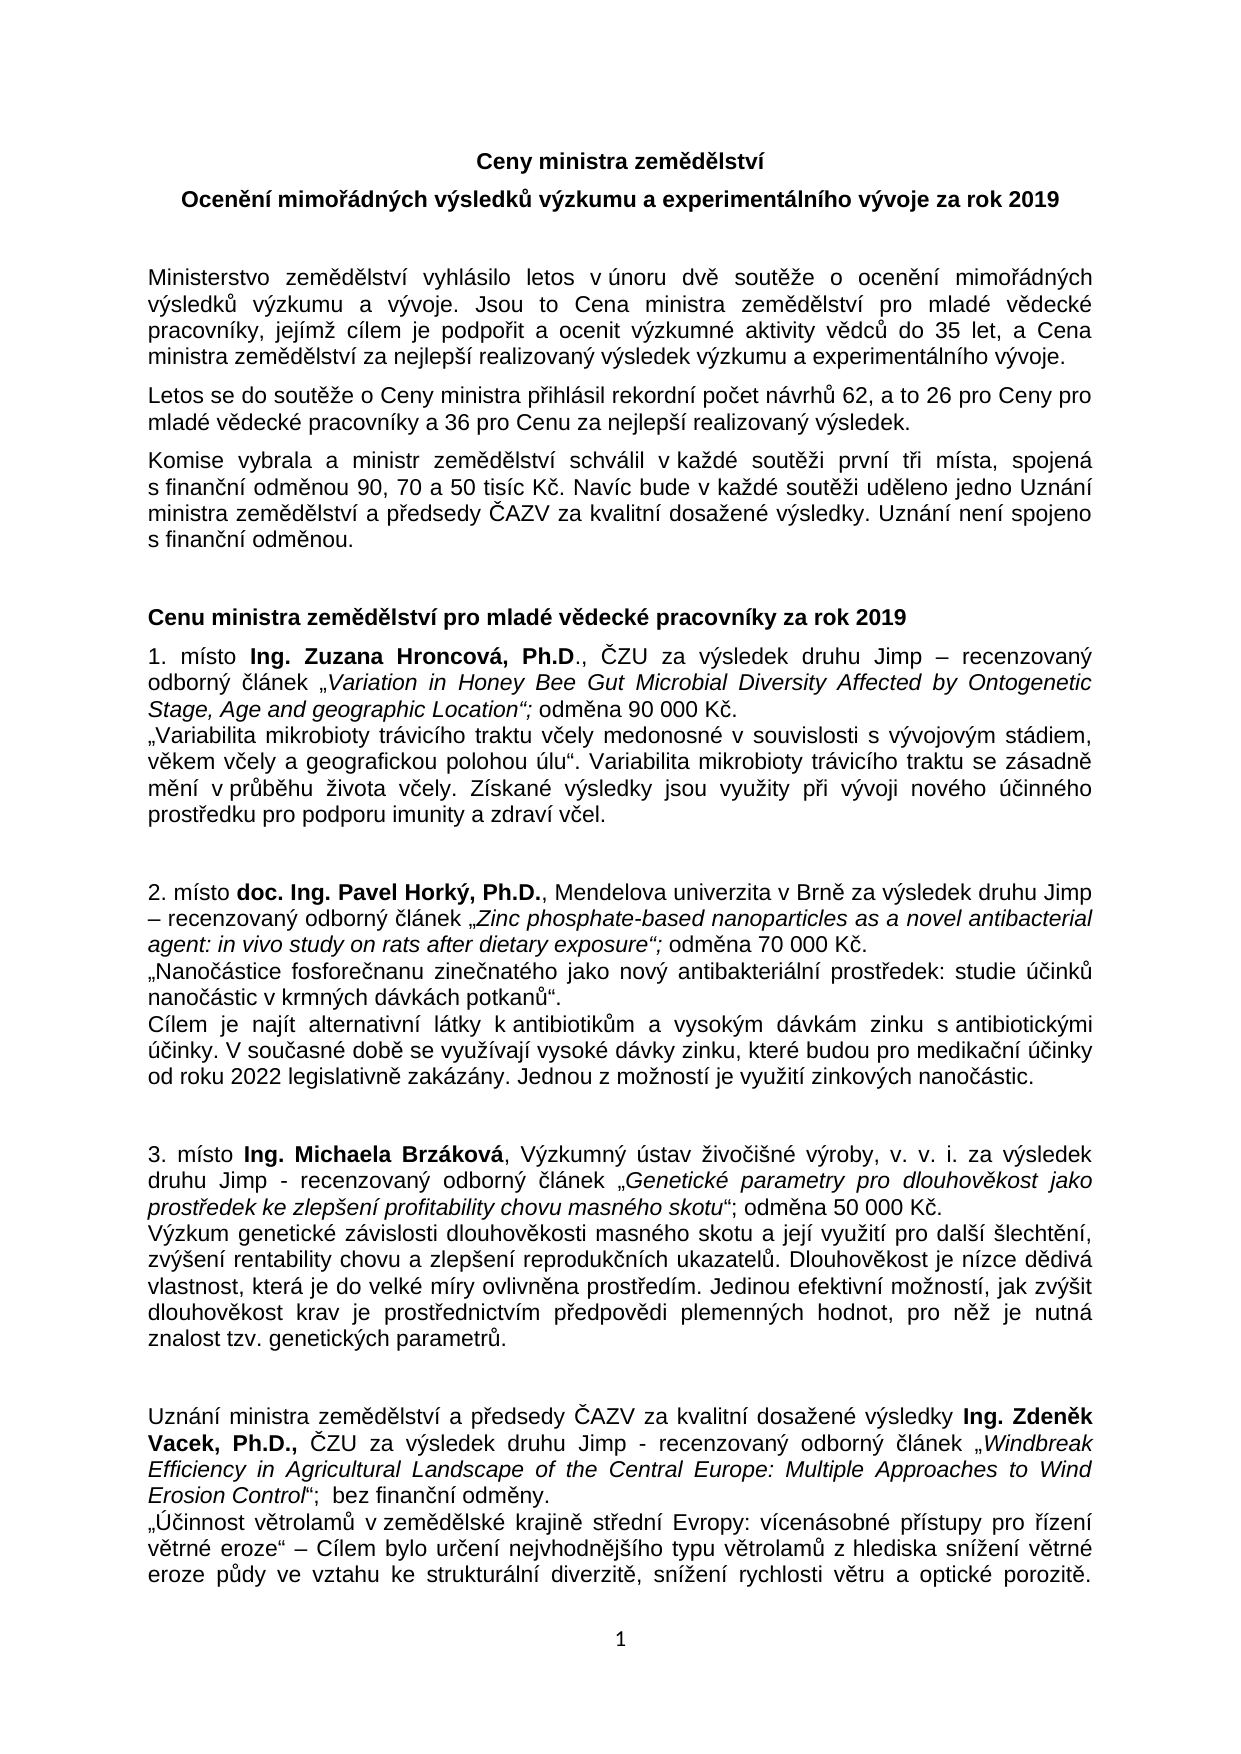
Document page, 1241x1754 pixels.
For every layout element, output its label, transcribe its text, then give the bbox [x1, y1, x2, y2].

list Uznání ministra zemědělství a předsedy ČAZV za kvalitní dosažené výsledky Ing. Zdeněk Vacek, Ph.D., ČZU za výsledek druhu Jimp - recenzovaný odborný článek „Windbreak Efficiency in Agricultural Landscape of the Central Europe: Multiple Approaches to Wind Erosion Control“; bez finanční odměny. [148, 1403, 1093, 1508]
list 1. místo Ing. Zuzana Hroncová, Ph.D., ČZU za výsledek druhu Jimp – recenzovaný odborný článek „Variation in Honey Bee Gut Microbial Diversity Affected by Ontogenetic Stage, Age and geographic Location“; odměna 90 000 Kč. [148, 643, 1093, 722]
text Komise vybrala a ministr zemědělství schválil v každé soutěži první tři místa, spojená s finanční odměnou 90, 70 a 50 tisíc Kč. Navíc bude v každé soutěži uděleno jedno Uznání ministra zemědělství a předsedy ČAZV za kvalitní dosažené výsledky. Uznání není spojeno s finanční odměnou. [148, 447, 1093, 553]
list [148, 1508, 1093, 1588]
list 2. místo doc. Ing. Pavel Horký, Ph.D., Mendelova univerzita v Brně za výsledek druhu Jimp – recenzovaný odborný článek „Zinc phosphate-based nanoparticles as a novel antibacterial agent: in vivo study on rats after dietary exposure“; odměna 70 000 Kč. [148, 879, 1093, 958]
text Cenu ministra zemědělství pro mladé vědecké pracovníky za rok 2019 [148, 604, 1093, 630]
subtitle Ceny ministra zemědělství [148, 148, 1093, 174]
list „Variabilita mikrobioty trávicího traktu včely medonosné v souvislosti s vývojovým stádiem, věkem včely a geografickou polohou úlu“. Variabilita mikrobioty trávicího traktu se zásadně mění v průběhu života včely. Získané výsledky jsou využity při vývoji nového účinného prostředku pro podporu imunity a zdraví včel. [148, 722, 1093, 827]
list 3. místo Ing. Michaela Brzáková, Výzkumný ústav živočišné výroby, v. v. i. za výsledek druhu Jimp - recenzovaný odborný článek „Genetické parametry pro dlouhověkost jako prostředek ke zlepšení profitability chovu masného skotu“; odměna 50 000 Kč. [148, 1141, 1093, 1220]
text Letos se do soutěže o Ceny ministra přihlásil rekordní počet návrhů 62, a to 26 pro Ceny pro mladé vědecké pracovníky a 36 pro Cenu za nejlepší realizovaný výsledek. [148, 382, 1093, 435]
text Ministerstvo zemědělství vyhlásilo letos v únoru dvě soutěže o ocenění mimořádných výsledků výzkumu a vývoje. Jsou to Cena ministra zemědělství pro mladé vědecké pracovníky, jejímž cílem je podpořit a ocenit výzkumné aktivity vědců do 35 let, a Cena ministra zemědělství za nejlepší realizovaný výsledek výzkumu a experimentálního vývoje. [148, 264, 1093, 369]
list Výzkum genetické závislosti dlouhověkosti masného skotu a její využití pro další šlechtění, zvýšení rentability chovu a zlepšení reprodukčních ukazatelů. Dlouhověkost je nízce dědivá vlastnost, která je do velké míry ovlivněna prostředím. Jedinou efektivní možností, jak zvýšit dlouhověkost krav je prostřednictvím předpovědi plemenných hodnot, pro něž je nutná znalost tzv. genetických parametrů. [148, 1220, 1093, 1352]
list „Nanočástice fosforečnanu zinečnatého jako nový antibakteriální prostředek: studie účinků nanočástic v krmných dávkách potkanů“. [148, 958, 1093, 1011]
subtitle Ocenění mimořádných výsledků výzkumu a experimentálního vývoje za rok 2019 [148, 186, 1093, 213]
list Cílem je najít alternativní látky k antibiotikům a vysokým dávkám zinku s antibiotickými účinky. V současné době se využívají vysoké dávky zinku, které budou pro medikační účinky od roku 2022 legislativně zakázány. Jednou z možností je využití zinkových nanočástic. [148, 1011, 1093, 1089]
